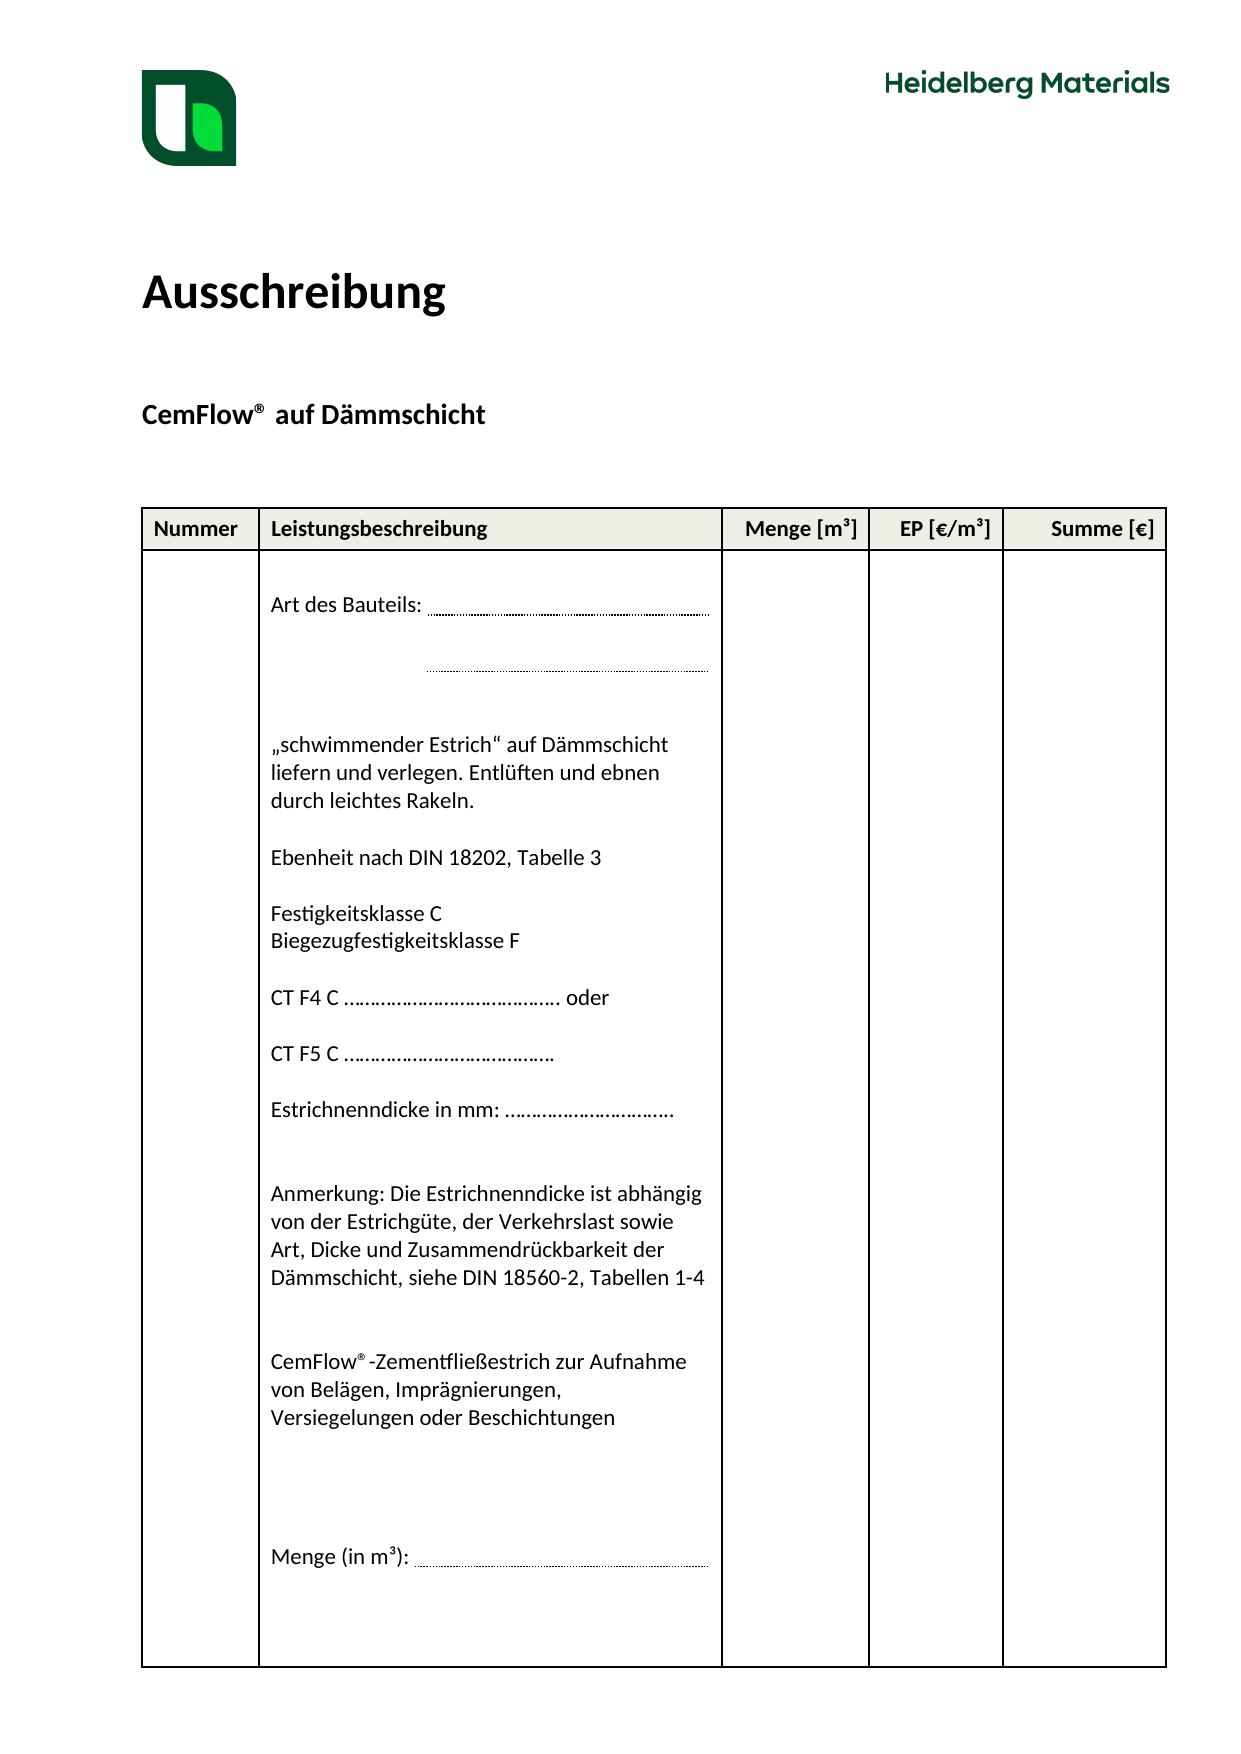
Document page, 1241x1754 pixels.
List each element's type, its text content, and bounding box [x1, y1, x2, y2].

table_header EP [€/m³] [870, 509, 1002, 548]
picture [886, 70, 1170, 99]
subtitle CemFlow® auf Dämmschicht [142, 396, 1169, 432]
picture [141, 70, 237, 166]
table_header Menge [m³] [723, 509, 868, 548]
table_cell [143, 551, 258, 1666]
table_header Leistungsbeschreibung [260, 509, 721, 548]
subtitle Ausschreibung [142, 260, 1169, 321]
table_header Summe [€] [1004, 509, 1165, 548]
table_cell [723, 551, 868, 1666]
table_cell [1004, 551, 1165, 1666]
table_header Nummer [143, 509, 258, 548]
table_cell [870, 551, 1002, 1666]
